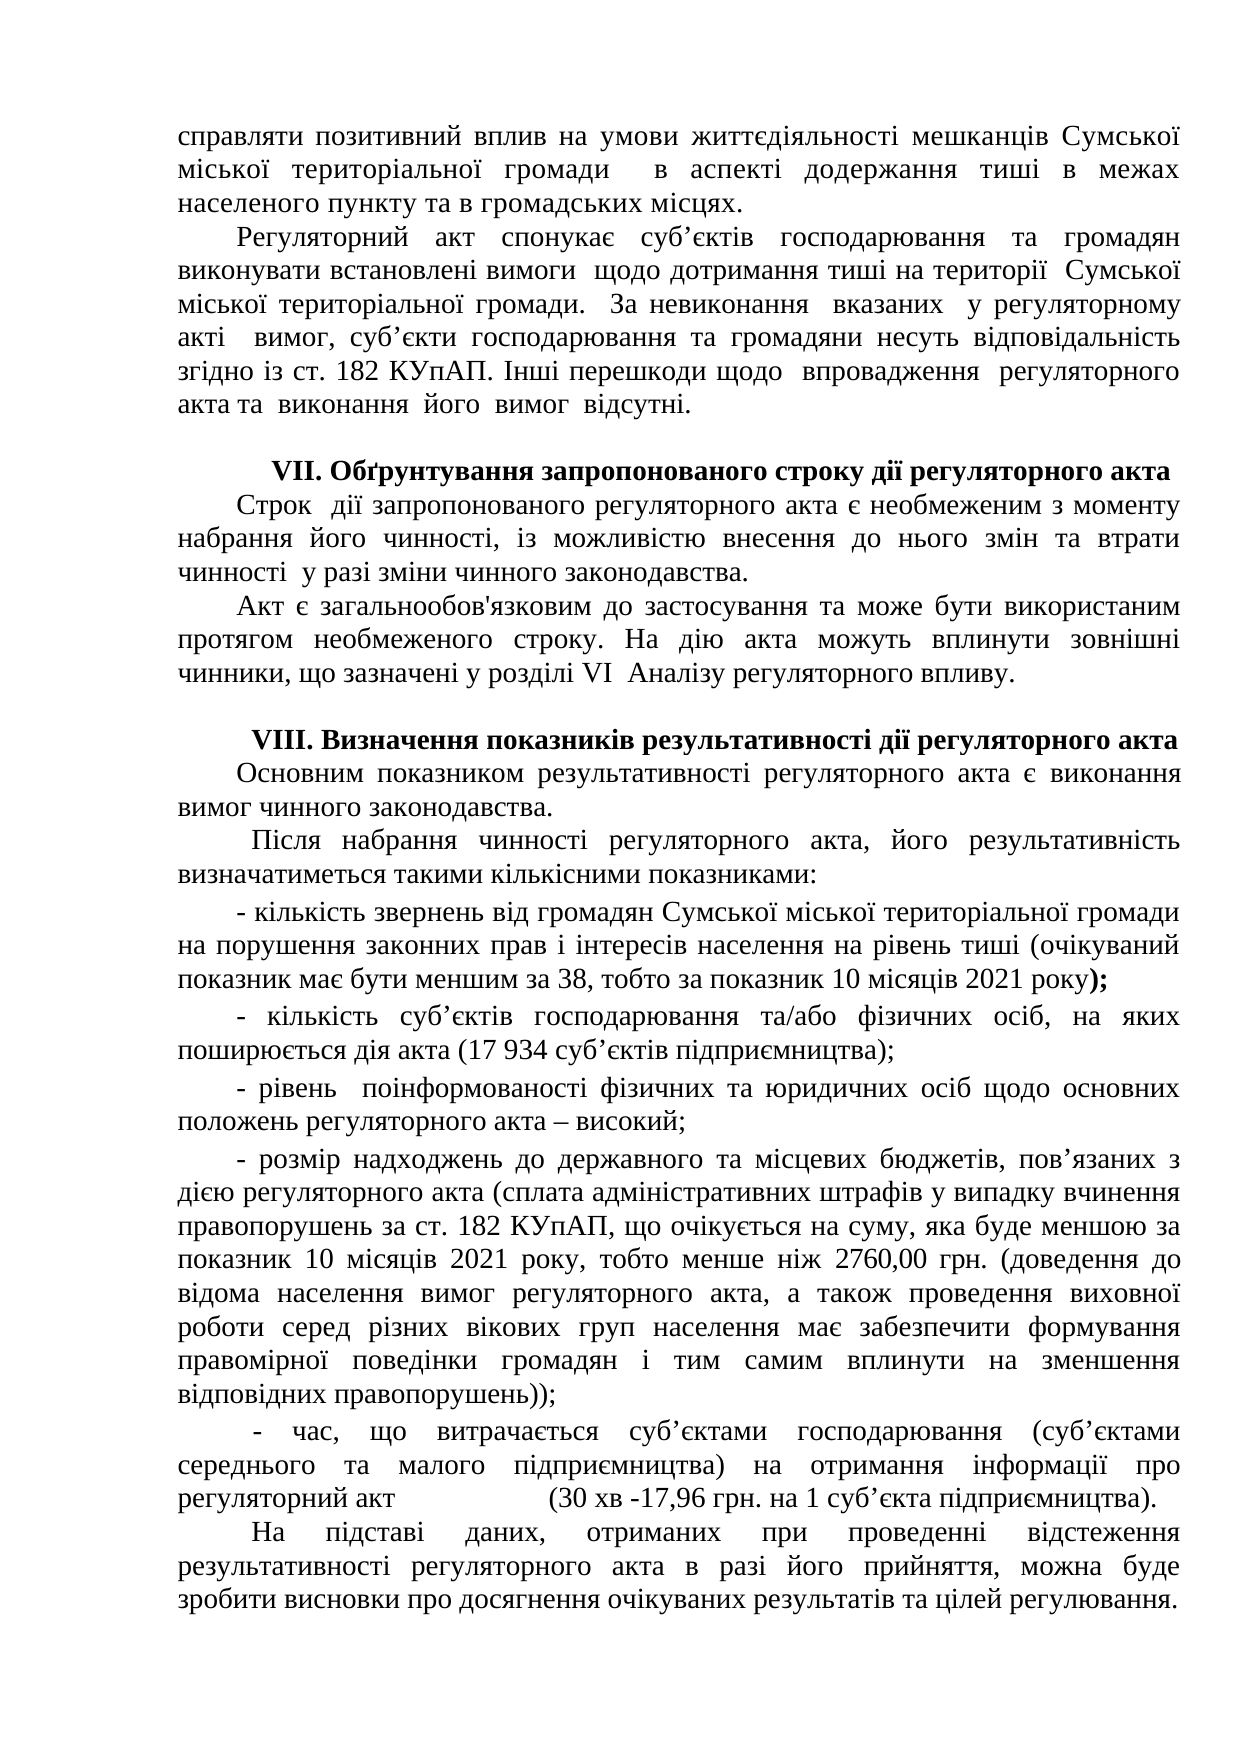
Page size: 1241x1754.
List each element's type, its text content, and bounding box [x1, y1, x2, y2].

text - розмір надходжень до державного та місцевих бюджетів, пов’язаних з дією регуляторного акта (сплата адміністративних штрафів у випадку вчинення правопорушень за ст. 182 КУпАП, що очікується на суму, яка буде меншою за показник 10 місяців 2021 року, тобто менше ніж 2760,00 грн. (доведення до відома населення вимог регуляторного акта, а також проведення виховної роботи серед різних вікових груп населення має забезпечити формування правомірної поведінки громадян і тим самим вплинути на зменшення відповідних правопорушень)); [177, 1141, 1181, 1409]
text Основним показником результативності регуляторного акта є виконання вимог чинного законодавства. [177, 755, 1181, 822]
text На підставі даних, отриманих при проведенні відстеження результативності регуляторного акта в разі його прийняття, можна буде зробити висновки про досягнення очікуваних результатів та цілей регулювання. [177, 1514, 1181, 1615]
text Після набрання чинності регуляторного акта, його результативність визначатиметься такими кількісними показниками: [177, 822, 1181, 889]
text VIII. Визначення показників результативності дії регуляторного акта [177, 722, 1181, 755]
text - рівень поінформованості фізичних та юридичних осіб щодо основних положень регуляторного акта – високий; [177, 1070, 1181, 1137]
text - час, що витрачається суб’єктами господарювання (суб’єктами середнього та малого підприємництва) на отримання інформації про регуляторний акт (30 хв -17,96 грн. на 1 суб’єкта підприємництва). [177, 1413, 1181, 1514]
text - кількість суб’єктів господарювання та/або фізичних осіб, на яких поширюється дія акта (17 934 суб’єктів підприємництва); [177, 998, 1181, 1066]
text Строк дії запропонованого регуляторного акта є необмеженим з моменту набрання його чинності, із можливістю внесення до нього змін та втрати чинності у разі зміни чинного законодавства. [177, 487, 1181, 588]
text Акт є загальнообов'язковим до застосування та може бути використаним протягом необмеженого строку. На дію акта можуть вплинути зовнішні чинники, що зазначені у розділі VI Аналізу регуляторного впливу. [177, 588, 1181, 688]
text - кількість звернень від громадян Сумської міської територіальної громади на порушення законних прав і інтересів населення на рівень тиші (очікуваний показник має бути меншим за 38, тобто за показник 10 місяців 2021 року); [177, 894, 1181, 994]
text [177, 118, 1181, 219]
text VІI. Обґрунтування запропонованого строку дії регуляторного акта [177, 453, 1181, 487]
text Регуляторний акт спонукає суб’єктів господарювання та громадян виконувати встановлені вимоги щодо дотримання тиші на території Сумської міської територіальної громади. За невиконання вказаних у регуляторному акті вимог, суб’єкти господарювання та громадяни несуть відповідальність згідно із ст. 182 КУпАП. Інші перешкоди щодо впровадження регуляторного акта та виконання його вимог відсутні. [177, 219, 1181, 420]
